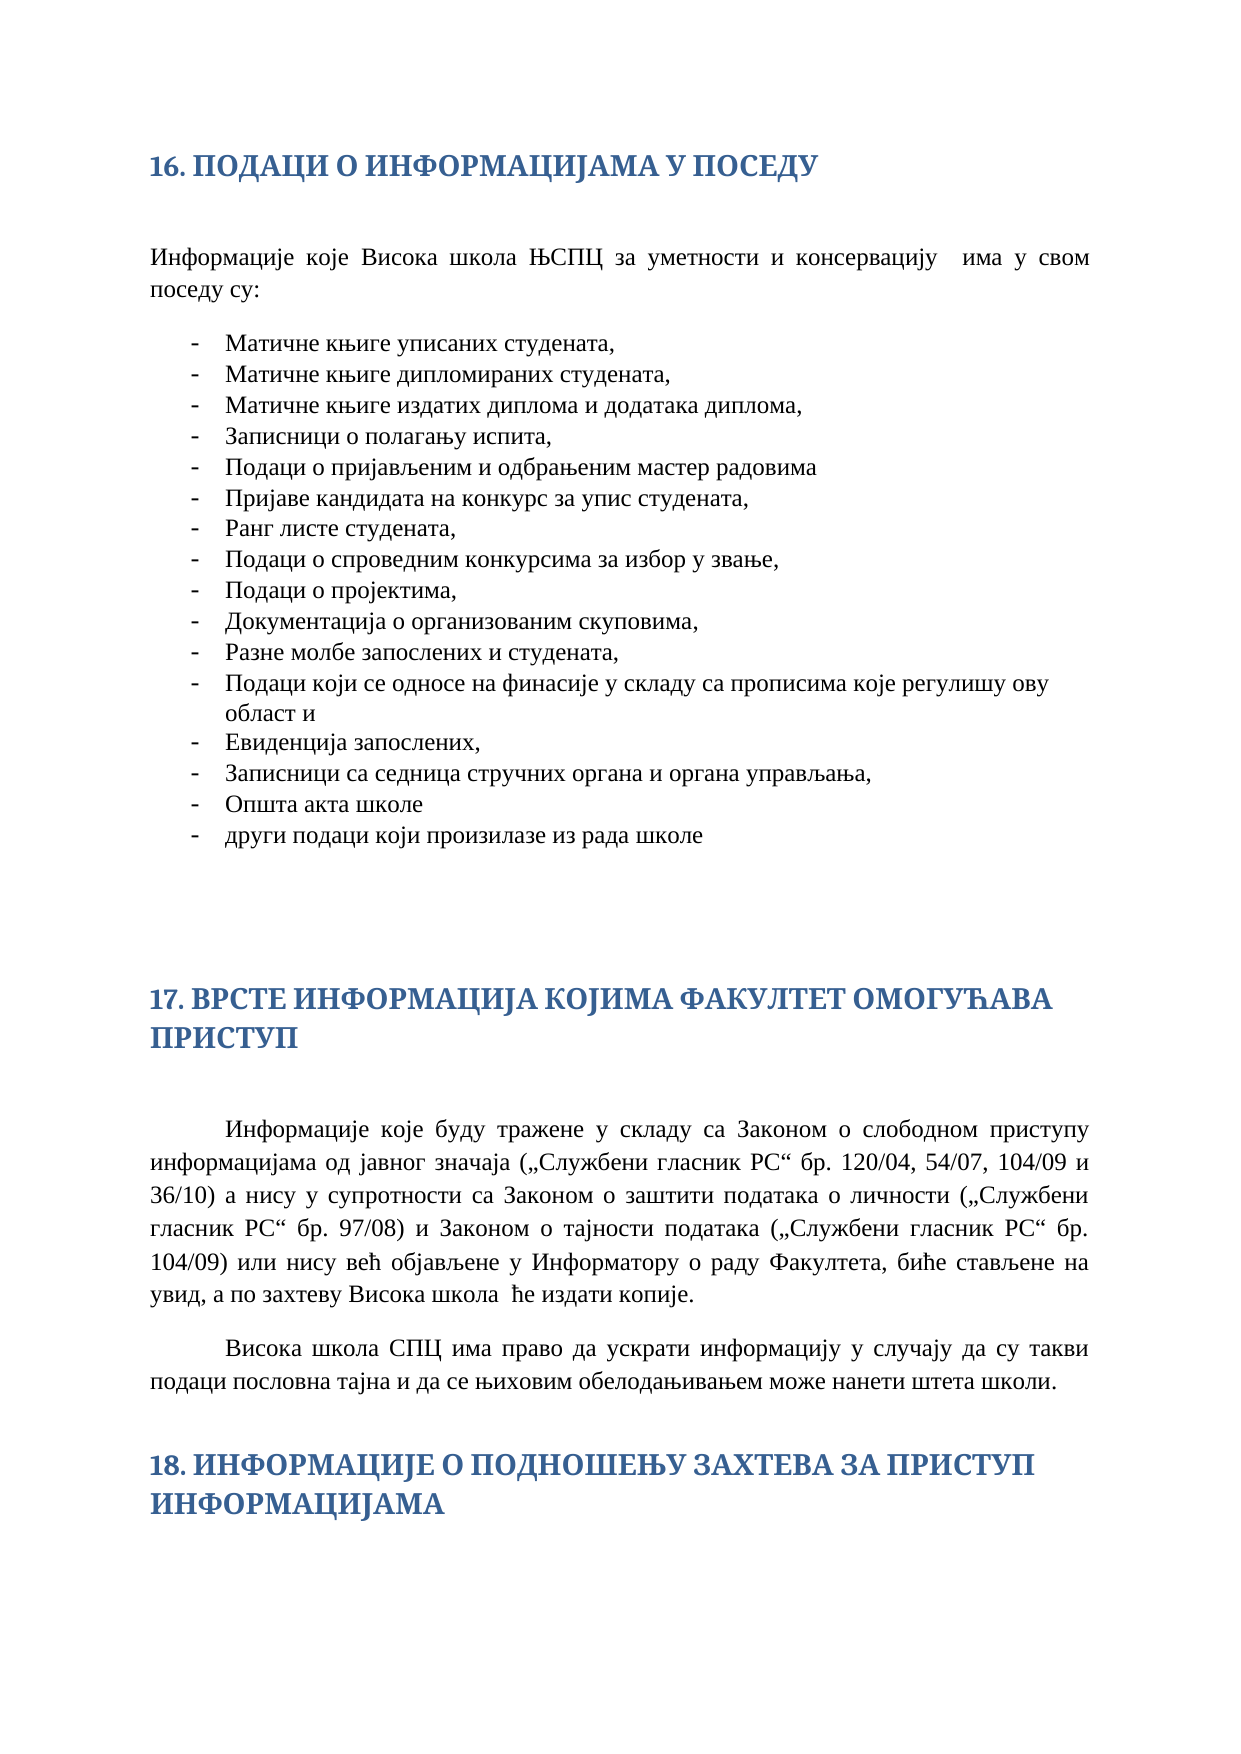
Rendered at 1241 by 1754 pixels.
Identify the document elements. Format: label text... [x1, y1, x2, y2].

text Висока школа СПЦ има право да ускрати информацију у случају да су такви подаци пословна тајна и да се њиховим обелодањивањем може нанети штета школи. [150, 1333, 1090, 1395]
list Матичне књиге издатих диплома и додатака диплома, [187, 390, 1090, 421]
text Информације које Висока школа ЊСПЦ за уметности и консервацију има у свом поседу су: [150, 242, 1090, 303]
list Подаци који се односе на финасије у складу са прописима које регулишу ову област и [187, 668, 1090, 727]
subtitle 17. ВРСТЕ ИНФОРМАЦИЈА КОЈИМА ФАКУЛТЕТ ОМОГУЋАВА ПРИСТУП [150, 983, 1090, 1056]
list Ранг листе студената, [187, 513, 1090, 544]
list Записници са седница стручних органа и органа управљања, [187, 758, 1090, 789]
list Подаци о пројектима, [187, 575, 1090, 606]
list Документација о организованим скуповима, [187, 606, 1090, 637]
list Разне молбе запослених и студената, [187, 637, 1090, 668]
list Записници о полагању испита, [187, 421, 1090, 452]
list други подаци који произилазе из рада школе [187, 820, 1090, 851]
list Евиденција запослених, [187, 727, 1090, 758]
list Подаци о пријављеним и одбрањеним мастер радовима [187, 452, 1090, 483]
subtitle 16. ПОДАЦИ О ИНФОРМАЦИЈАМА У ПОСЕДУ [150, 150, 1090, 183]
list Општа акта школе [187, 789, 1090, 820]
list Матичне књиге уписаних студената, [187, 328, 1090, 359]
list Пријаве кандидата на конкурс за упис студената, [187, 483, 1090, 513]
list Матичне књиге дипломираних студената, [187, 359, 1090, 390]
subtitle 18. ИНФОРМАЦИЈЕ О ПОДНОШЕЊУ ЗАХТЕВА ЗА ПРИСТУП ИНФОРМАЦИЈАМА [150, 1449, 1090, 1522]
list Подаци о спроведним конкурсима за избор у звање, [187, 544, 1090, 575]
text Информације које буду тражене у складу са Законом о слободном приступу информацијама од јавног значаја („Службени гласник РС“ бр. 120/04, 54/07, 104/09 и 36/10) а нису у супротности са Законом о заштити података о личности („Службени гласник РС“ бр. 97/08) и Законом о тајности података („Службени гласник РС“ бр. 104/09) или нису већ објављене у Информатору о раду Факултета, биће стављене на увид, а по захтеву Висока школа ће издати копије. [150, 1114, 1090, 1308]
